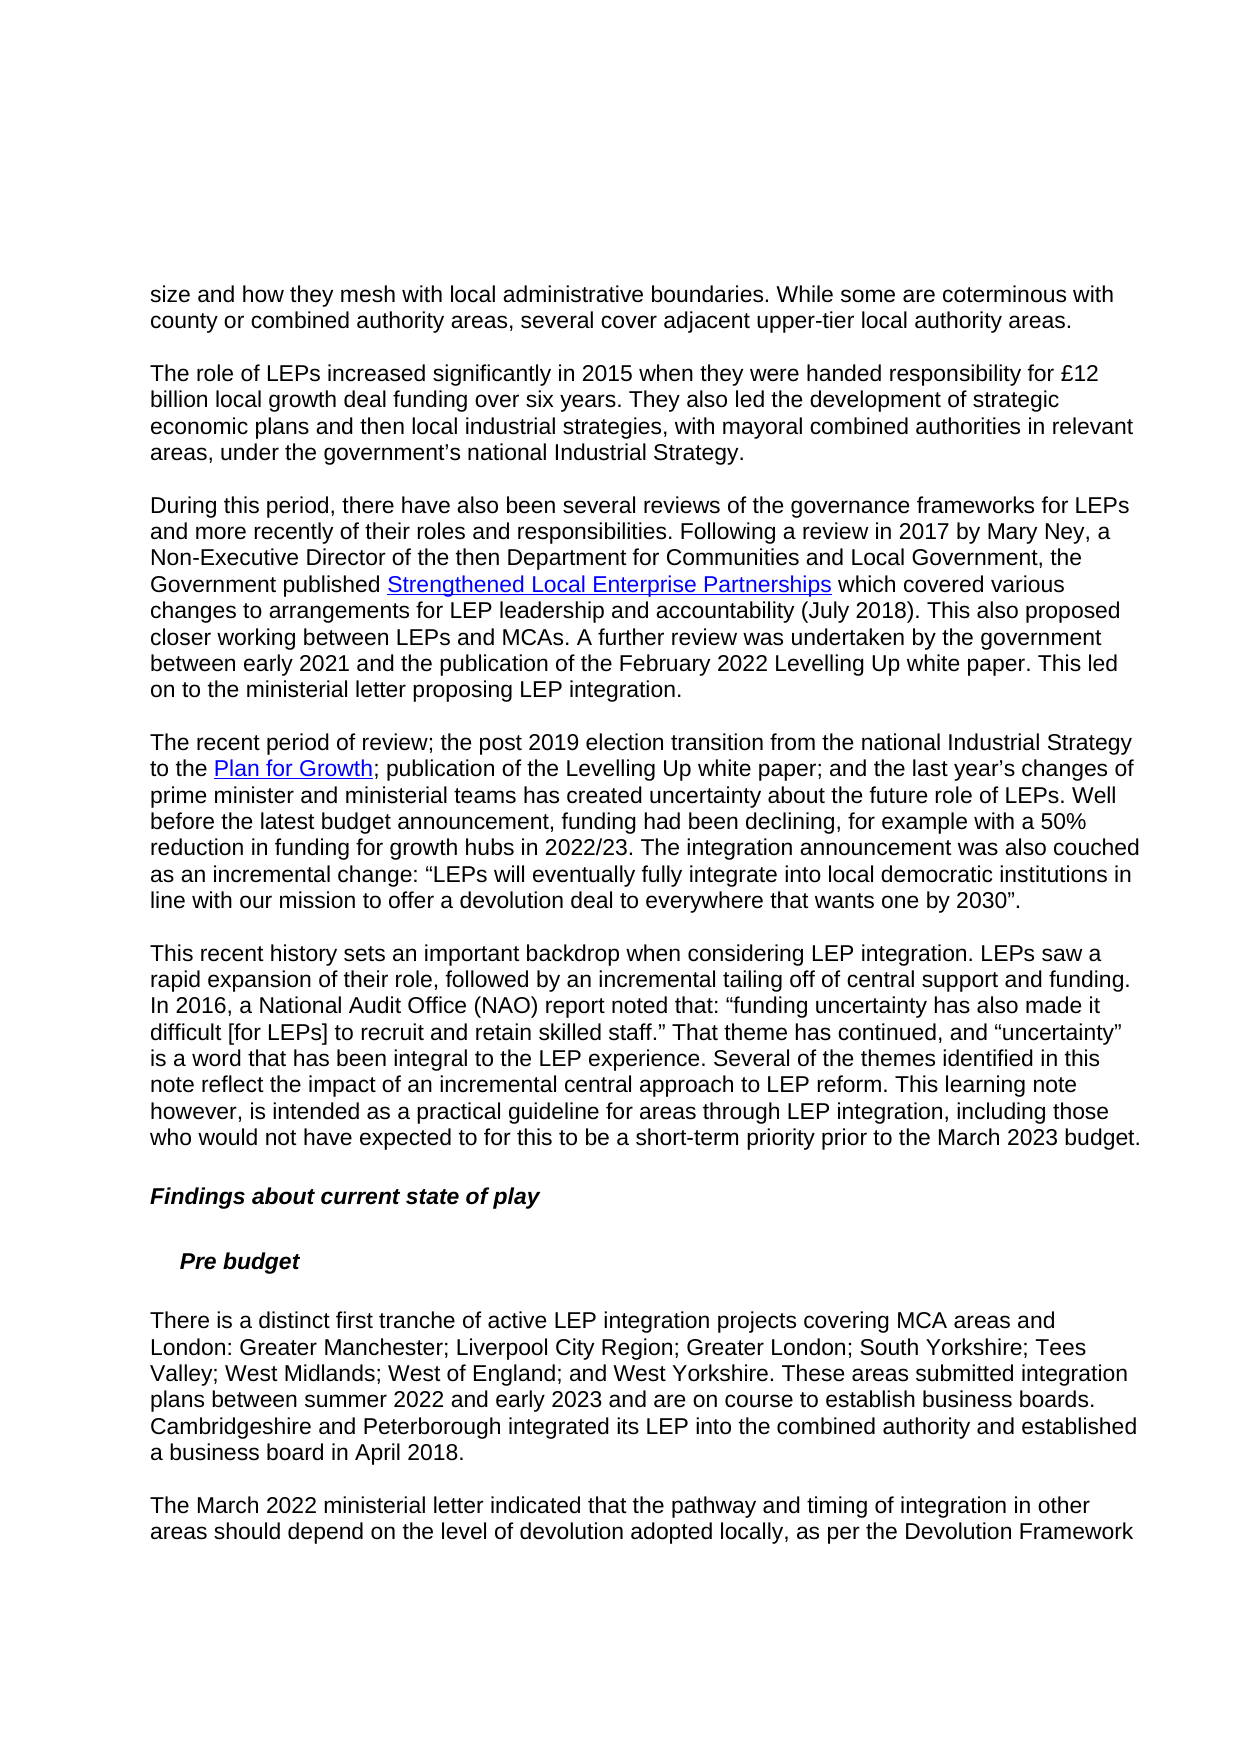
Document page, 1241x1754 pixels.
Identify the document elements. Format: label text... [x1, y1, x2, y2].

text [150, 281, 1144, 333]
subtitle Findings about current state of play [150, 1183, 1144, 1209]
subtitle Pre budget [179, 1248, 1144, 1275]
text During this period, there have also been several reviews of the governance frameworks for LEPs and more recently of their roles and responsibilities. Following a review in 2017 by Mary Ney, a Non-Executive Director of the then Department for Communities and Local Government, the Government published Strengthened Local Enterprise Partnerships which covered various changes to arrangements for LEP leadership and accountability (July 2018). This also proposed closer working between LEPs and MCAs. A further review was undertaken by the government between early 2021 and the publication of the February 2022 Levelling Up white paper. This led on to the ministerial letter proposing LEP integration. [150, 492, 1144, 702]
text The recent period of review; the post 2019 election transition from the national Industrial Strategy to the Plan for Growth; publication of the Levelling Up white paper; and the last year’s changes of prime minister and ministerial teams has created uncertainty about the future role of LEPs. Well before the latest budget announcement, funding had been declining, for example with a 50% reduction in funding for growth hubs in 2022/23. The integration announcement was also couched as an incremental change: “LEPs will eventually fully integrate into local democratic institutions in line with our mission to offer a devolution deal to everywhere that wants one by 2030”. [150, 729, 1144, 913]
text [150, 1492, 1144, 1544]
text This recent history sets an important backdrop when considering LEP integration. LEPs saw a rapid expansion of their role, followed by an incremental tailing off of central support and funding. In 2016, a National Audit Office (NAO) report noted that: “funding uncertainty has also made it difficult [for LEPs] to recruit and retain skilled staff.” That theme has continued, and “uncertainty” is a word that has been integral to the LEP experience. Several of the themes identified in this note reflect the impact of an incremental central approach to LEP reform. This learning note however, is intended as a practical guideline for areas through LEP integration, including those who would not have expected to for this to be a short-term priority prior to the March 2023 budget. [150, 940, 1144, 1151]
text The role of LEPs increased significantly in 2015 when they were handed responsibility for £12 billion local growth deal funding over six years. They also led the development of strategic economic plans and then local industrial strategies, with mayoral combined authorities in relevant areas, under the government’s national Industrial Strategy. [150, 360, 1144, 465]
text There is a distinct first tranche of active LEP integration projects covering MCA areas and London: Greater Manchester; Liverpool City Region; Greater London; South Yorkshire; Tees Valley; West Midlands; West of England; and West Yorkshire. These areas submitted integration plans between summer 2022 and early 2023 and are on course to establish business boards. Cambridgeshire and Peterborough integrated its LEP into the combined authority and established a business board in April 2018. [150, 1307, 1144, 1465]
